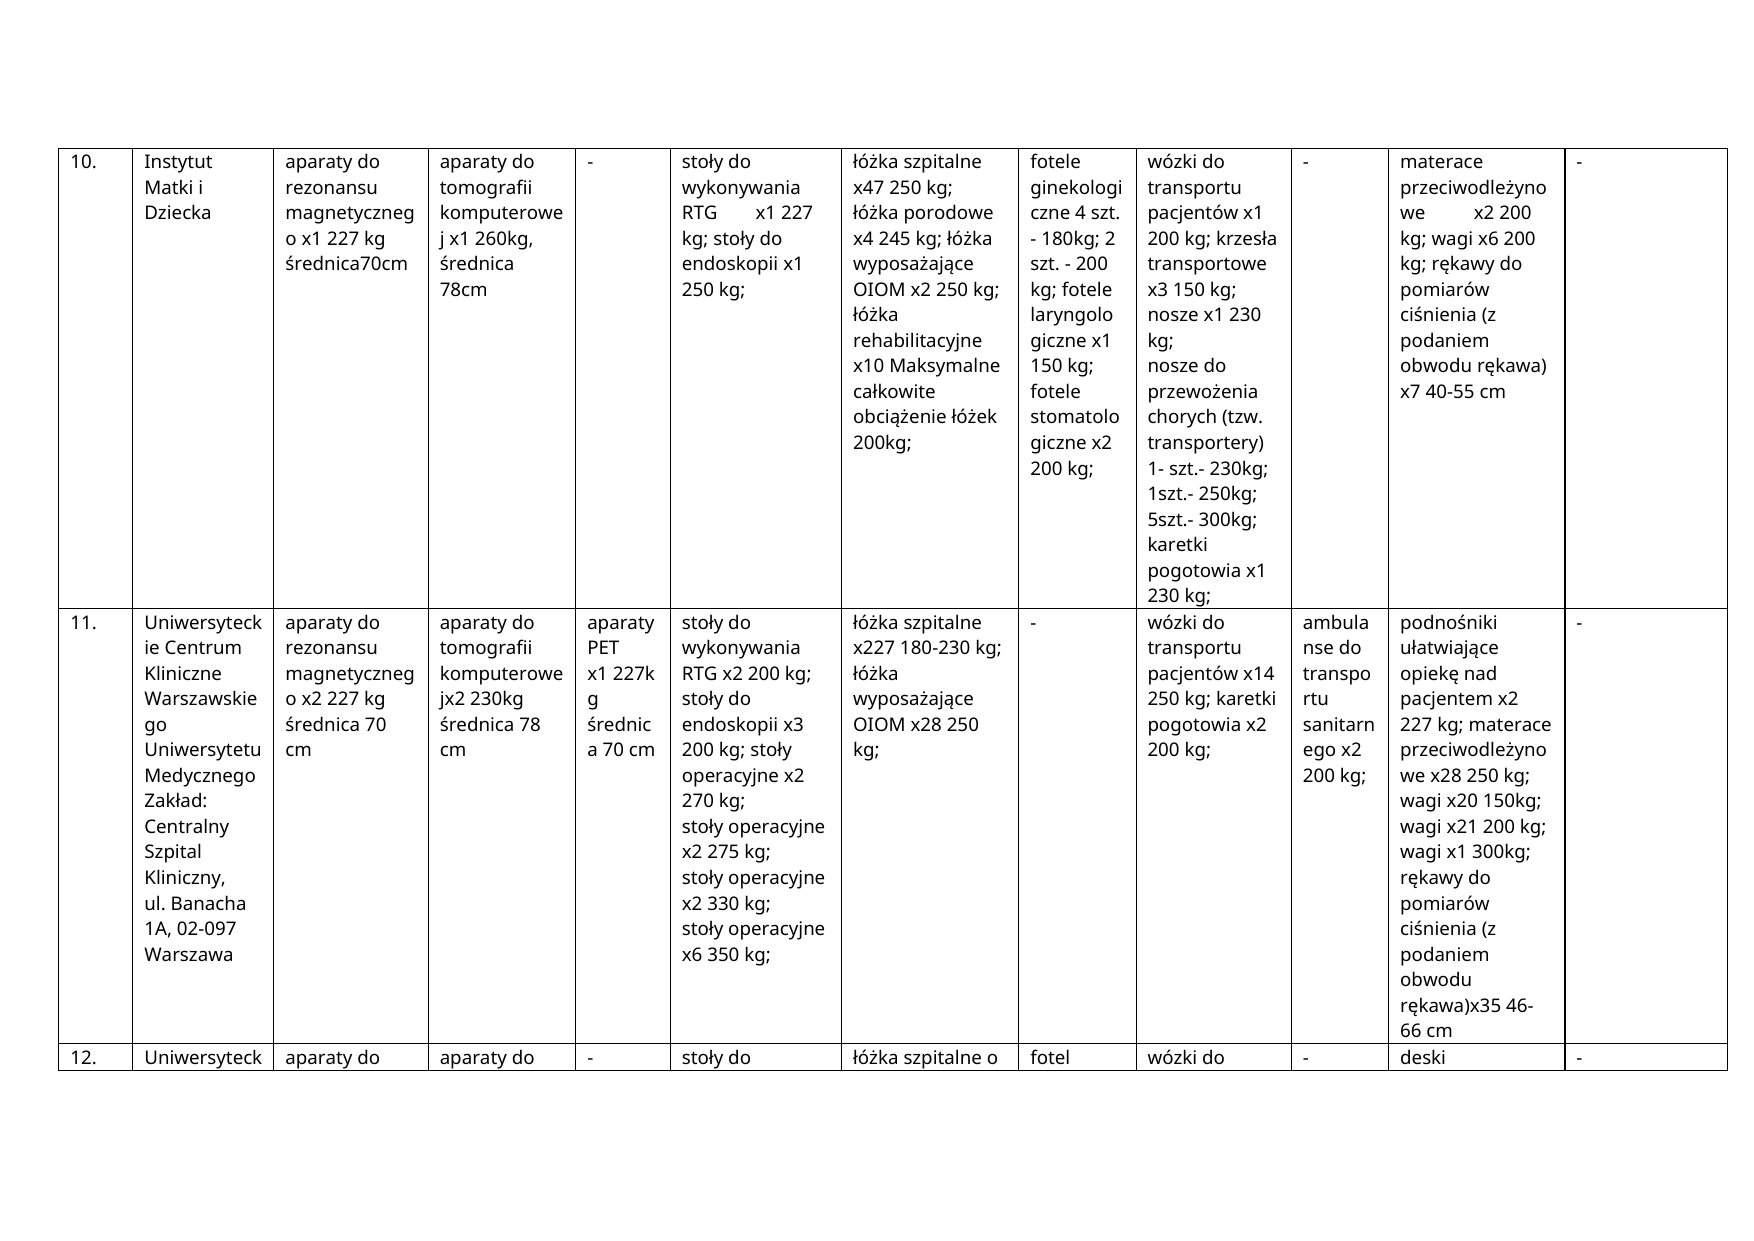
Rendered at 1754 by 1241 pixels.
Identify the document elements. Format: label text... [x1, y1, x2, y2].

table_cell aparaty PET x1 227kg średnica 70 cm [576, 609, 670, 1043]
table_cell - [1566, 149, 1727, 608]
table_cell wózki do transportu pacjentów x14 250 kg; karetki pogotowia x2 200 kg; [1137, 609, 1291, 1043]
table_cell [1137, 1044, 1291, 1069]
table_cell - [576, 1044, 670, 1069]
table_cell stoły do wykonywania RTG x2 200 kg; stoły do endoskopii x3 200 kg; stoły operacyjne x2 270 kg; stoły operacyjne x2 275 kg; stoły operacyjne x2 330 kg; stoły operacyjne x6 350 kg; [671, 609, 841, 1043]
table_cell [59, 149, 132, 608]
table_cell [1389, 1044, 1564, 1069]
table_cell - [1566, 609, 1727, 1043]
table_cell stoły do wykonywania RTG x1 227 kg; stoły do endoskopii x1 250 kg; [671, 149, 841, 608]
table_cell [429, 1044, 575, 1069]
table_cell ambulanse do transportu sanitarnego x2 200 kg; [1292, 609, 1388, 1043]
table_cell aparaty do rezonansu magnetycznego x1 227 kg średnica70cm [274, 149, 428, 608]
table_cell łóżka szpitalne x47 250 kg; łóżka porodowe x4 245 kg; łóżka wyposażające OIOM x2 250 kg; łóżka rehabilitacyjne x10 Maksymalne całkowite obciążenie łóżek 200kg; [842, 149, 1018, 608]
table_cell aparaty do tomografii komputerowejx2 230kg średnica 78 cm [429, 609, 575, 1043]
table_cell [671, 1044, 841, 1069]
table_cell podnośniki ułatwiające opiekę nad pacjentem x2 227 kg; materace przeciwodleżynowe x28 250 kg; wagi x20 150kg; wagi x21 200 kg; wagi x1 300kg; rękawy do pomiarów ciśnienia (z podaniem obwodu rękawa)x35 46-66 cm [1389, 609, 1564, 1043]
table_cell - [1292, 1044, 1388, 1069]
table_cell fotele ginekologiczne 4 szt. - 180kg; 2 szt. - 200 kg; fotele laryngologiczne x1 150 kg; fotele stomatologiczne x2 200 kg; [1019, 149, 1136, 608]
table_cell aparaty do tomografii komputerowej x1 260kg, średnica 78cm [429, 149, 575, 608]
table_cell [59, 1044, 132, 1069]
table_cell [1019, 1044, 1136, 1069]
table_cell aparaty do rezonansu magnetycznego x2 227 kg średnica 70 cm [274, 609, 428, 1043]
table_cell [274, 1044, 428, 1069]
table_cell łóżka szpitalne x227 180-230 kg; łóżka wyposażające OIOM x28 250 kg; [842, 609, 1018, 1043]
table_cell materace przeciwodleżynowe x2 200 kg; wagi x6 200 kg; rękawy do pomiarów ciśnienia (z podaniem obwodu rękawa) x7 40-55 cm [1389, 149, 1564, 608]
table_cell Instytut Matki i Dziecka [133, 149, 273, 608]
table_cell - [1566, 1044, 1727, 1069]
table_cell - [1019, 609, 1136, 1043]
table_cell Uniwersyteckie Centrum Kliniczne Warszawskiego Uniwersytetu Medycznego Zakład: Centralny Szpital Kliniczny, ul. Banacha 1A, 02-097 Warszawa [133, 609, 273, 1043]
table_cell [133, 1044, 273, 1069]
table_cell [842, 1044, 1018, 1069]
table_cell - [576, 149, 670, 608]
table_cell [59, 609, 132, 1043]
table_cell - [1292, 149, 1388, 608]
table_cell wózki do transportu pacjentów x1 200 kg; krzesła transportowe x3 150 kg; nosze x1 230 kg; nosze do przewożenia chorych (tzw. transportery) 1- szt.- 230kg; 1szt.- 250kg; 5szt.- 300kg; karetki pogotowia x1 230 kg; [1137, 149, 1291, 608]
